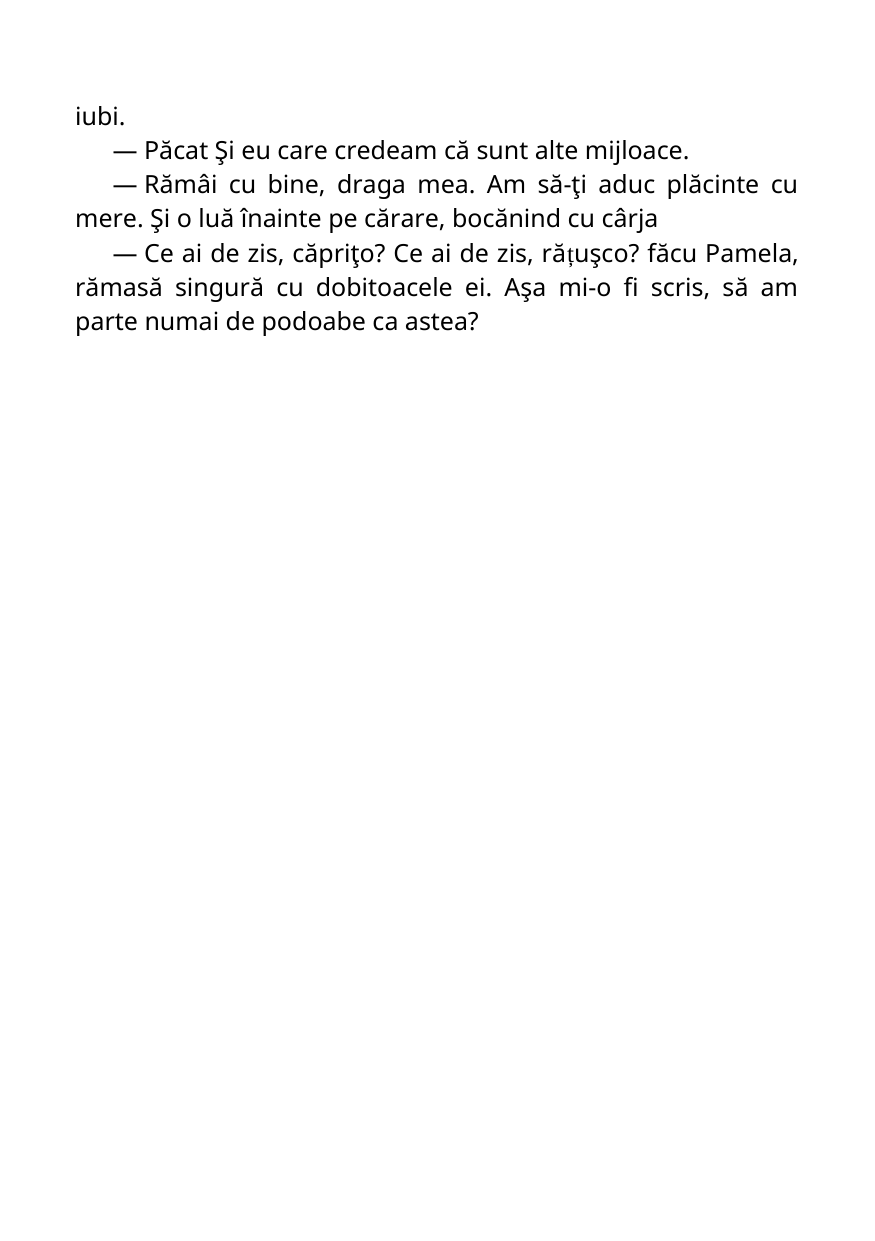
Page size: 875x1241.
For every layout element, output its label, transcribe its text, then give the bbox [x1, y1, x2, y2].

text — Păcat Şi eu care credeam că sunt alte mijloace. [75, 133, 799, 167]
text — Ce ai de zis, căpriţo? Ce ai de zis, rățuşco? făcu Pamela, rămasă singură cu dobitoacele ei. Aşa mi-o fi scris, să am parte numai de podoabe ca astea? [75, 235, 799, 337]
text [75, 99, 799, 133]
text — Rămâi cu bine, draga mea. Am să-ţi aduc plăcinte cu mere. Şi o luă înainte pe cărare, bocănind cu cârja [75, 167, 799, 235]
